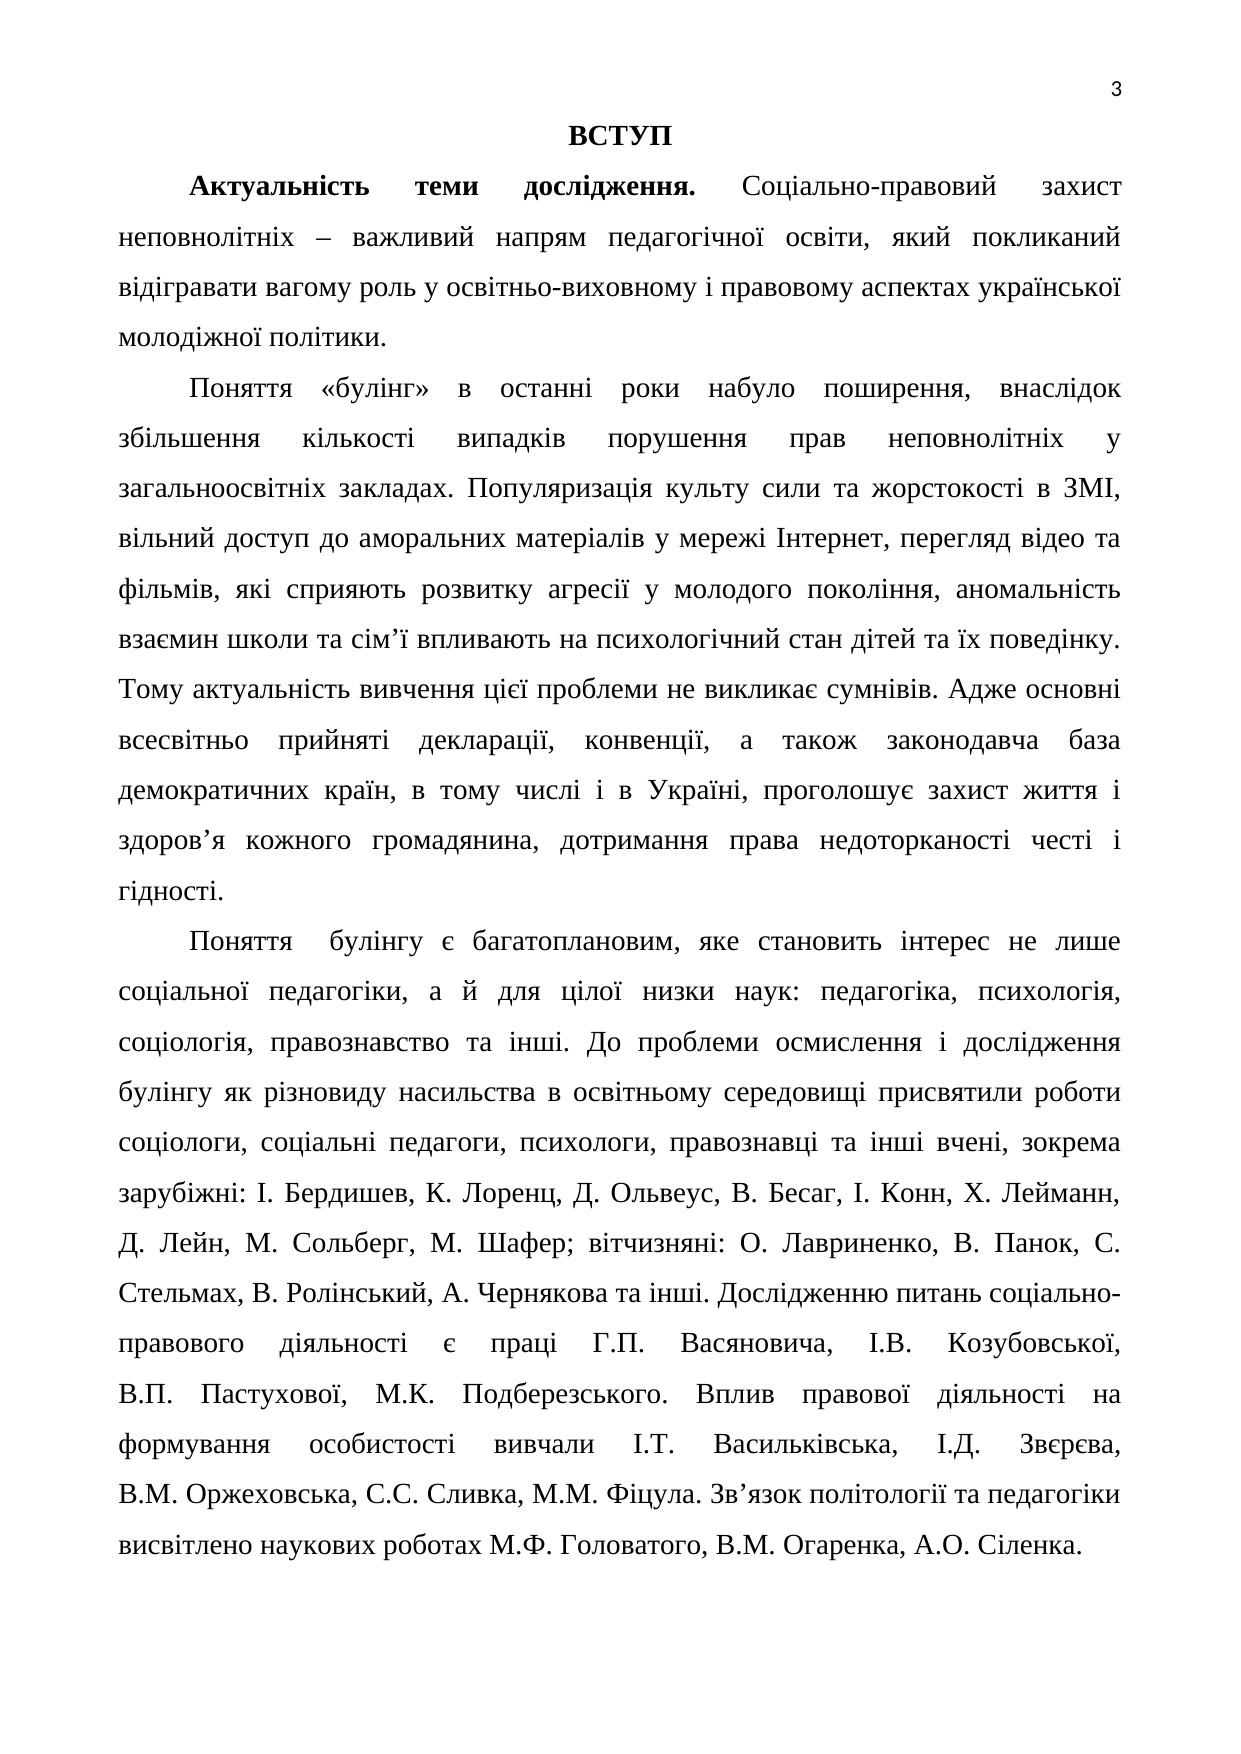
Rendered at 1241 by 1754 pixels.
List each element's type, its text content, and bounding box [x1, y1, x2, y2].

text Поняття «булінг» в останні роки набуло поширення, внаслідок збільшення кількості випадків порушення прав неповнолітніх у загальноосвітніх закладах. Популяризація культу сили та жорстокості в ЗМІ, вільний доступ до аморальних матеріалів у мережі Інтернет, перегляд відео та фільмів, які сприяють розвитку агресії у молодого покоління, аномальність взаємин школи та сім’ї впливають на психологічний стан дітей та їх поведінку. Тому актуальність вивчення цієї проблеми не викликає сумнівів. Адже основні всесвітньо прийняті декларації, конвенції, а також законодавча база демократичних країн, в тому числі і в Україні, проголошує захист життя і здоров’я кожного громадянина, дотримання права недоторканості честі і гідності. [118, 370, 1122, 906]
text ВСТУП [118, 118, 1122, 152]
text Актуальність теми дослідження. Соціально-правовий захист неповнолітніх – важливий напрям педагогічної освіти, який покликаний відігравати вагому роль у освітньо-виховному і правовому аспектах української молодіжної політики. [118, 168, 1122, 353]
text Поняття булінгу є багатоплановим, яке становить інтерес не лише соціальної педагогіки, а й для цілої низки наук: педагогіка, психологія, соціологія, правознавство та інші. До проблеми осмислення і дослідження булінгу як різновиду насильства в освітньому середовищі присвятили роботи соціологи, соціальні педагоги, психологи, правознавці та інші вчені, зокрема зарубіжні: І. Бердишев, К. Лоренц, Д. Ольвеус, В. Бесаг, І. Конн, Х. Лейманн, Д. Лейн, М. Сольберг, М. Шафер; вітчизняні: О. Лавриненко, В. Панок, С. Стельмах, В. Ролінський, А. Чернякова та інші. Дослідженню питань соціально-правового діяльності є праці Г.П. Васяновича, І.В. Козубовської, В.П. Пастухової, М.К. Подберезського. Вплив правової діяльності на формування особистості вивчали І.Т. Васильківська, І.Д. Звєрєва, В.М. Оржеховська, С.С. Сливка, М.М. Фіцула. Зв’язок політології та педагогіки висвітлено наукових роботах М.Ф. Головатого, В.М. Огаренка, А.О. Сіленка. [118, 923, 1122, 1560]
